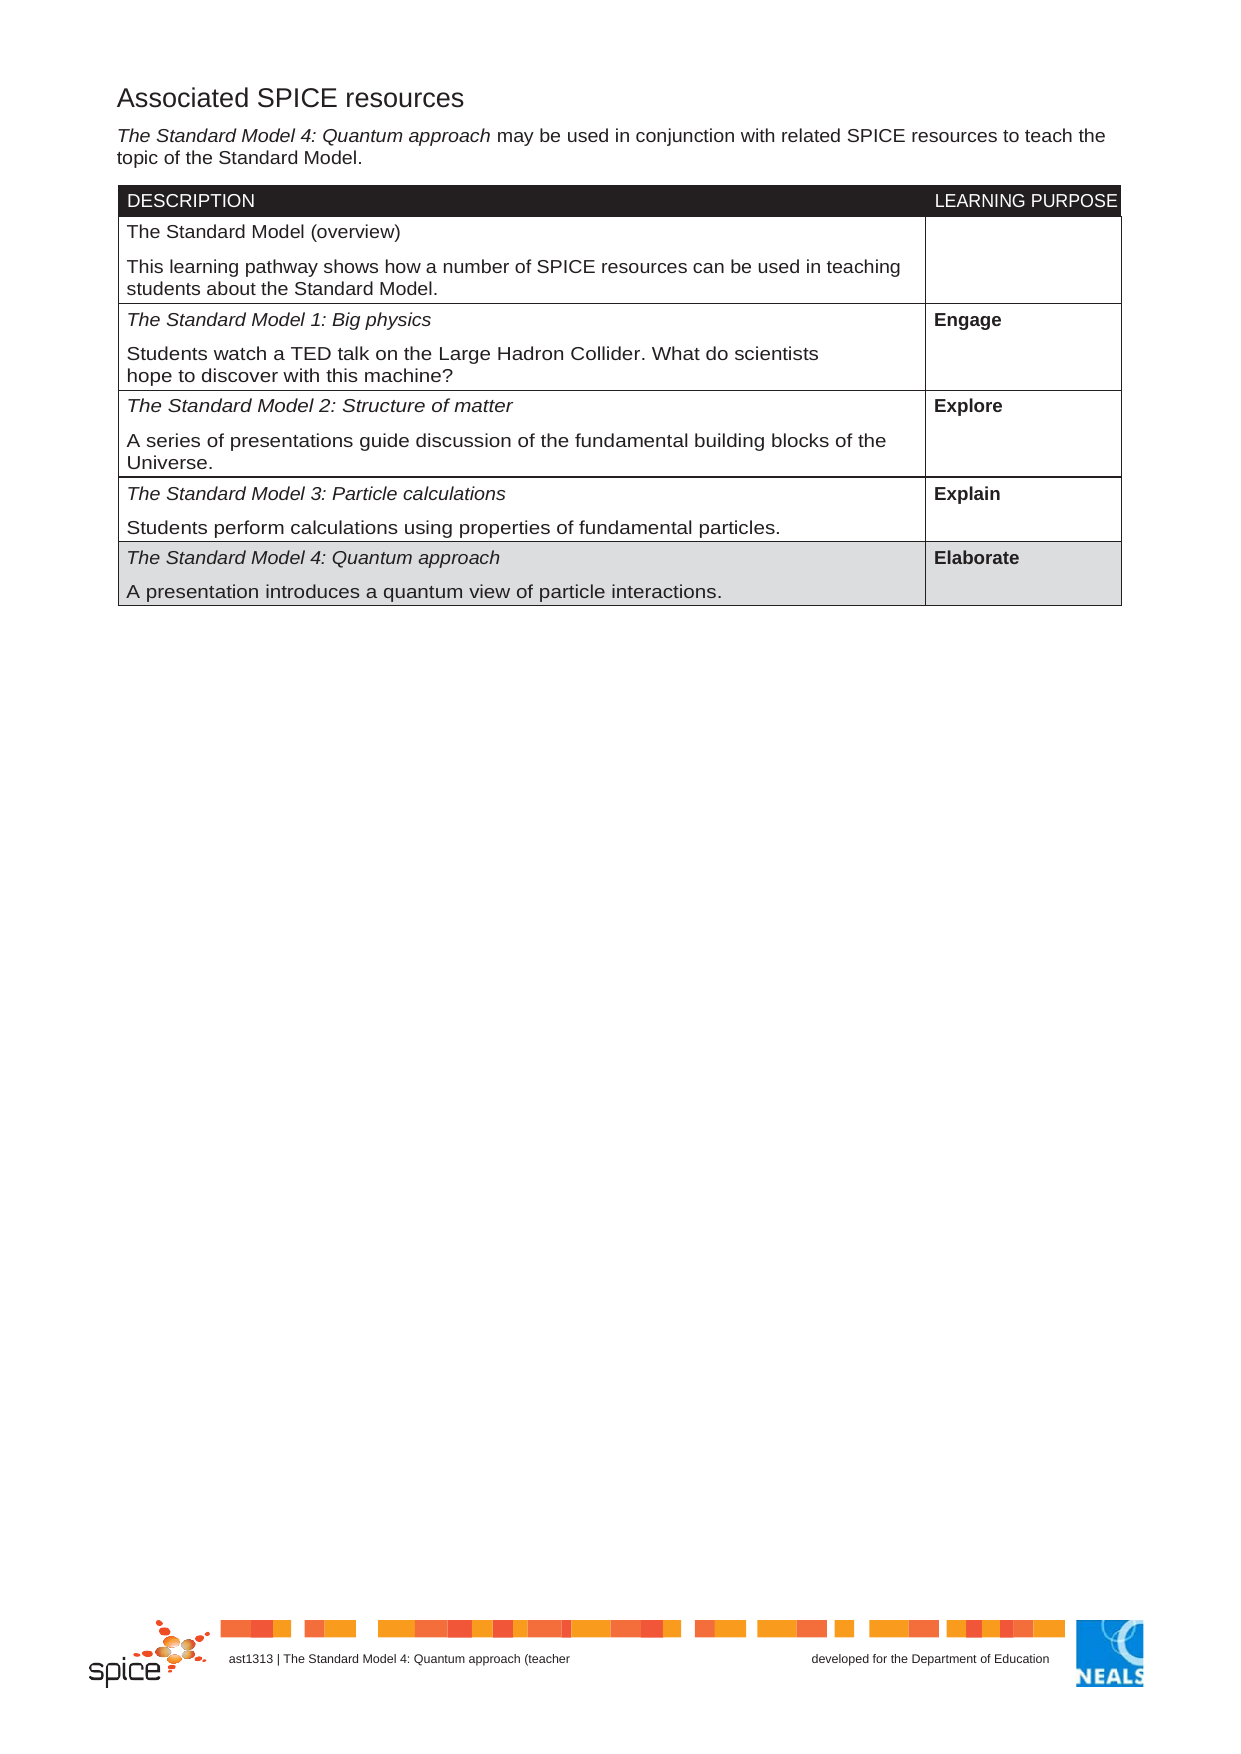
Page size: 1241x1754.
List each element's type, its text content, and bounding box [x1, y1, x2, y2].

table_cell The Standard Model 3: Particle calculations Students perform calculations using properties of fundamental particles. [119, 478, 925, 541]
table_cell Explain [926, 478, 1121, 541]
subtitle Associated SPICE resources [117, 82, 1134, 114]
table_header LEARNING PURPOSE [926, 185, 1121, 216]
text The Standard Model 4: Quantum approach may be used in conjunction with related SPICE resources to teach the topic of the Standard Model. [117, 124, 1134, 168]
picture [1076, 1620, 1144, 1687]
table_cell The Standard Model 1: Big physics Students watch a TED talk on the Large Hadron Collider. What do scientists hope to discover with this machine? [119, 304, 925, 389]
table_cell The Standard Model (overview) This learning pathway shows how a number of SPICE resources can be used in teaching students about the Standard Model. [119, 217, 925, 302]
table_cell Engage [926, 304, 1121, 389]
table_cell Explore [926, 391, 1121, 476]
table_cell Elaborate [926, 542, 1121, 605]
picture [88, 1620, 210, 1688]
table_cell The Standard Model 4: Quantum approach A presentation introduces a quantum view of particle interactions. [119, 542, 925, 605]
table_header DESCRIPTION [118, 185, 926, 216]
table_cell [926, 217, 1121, 302]
table_cell The Standard Model 2: Structure of matter A series of presentations guide discussion of the fundamental building blocks of the Universe. [119, 391, 925, 476]
